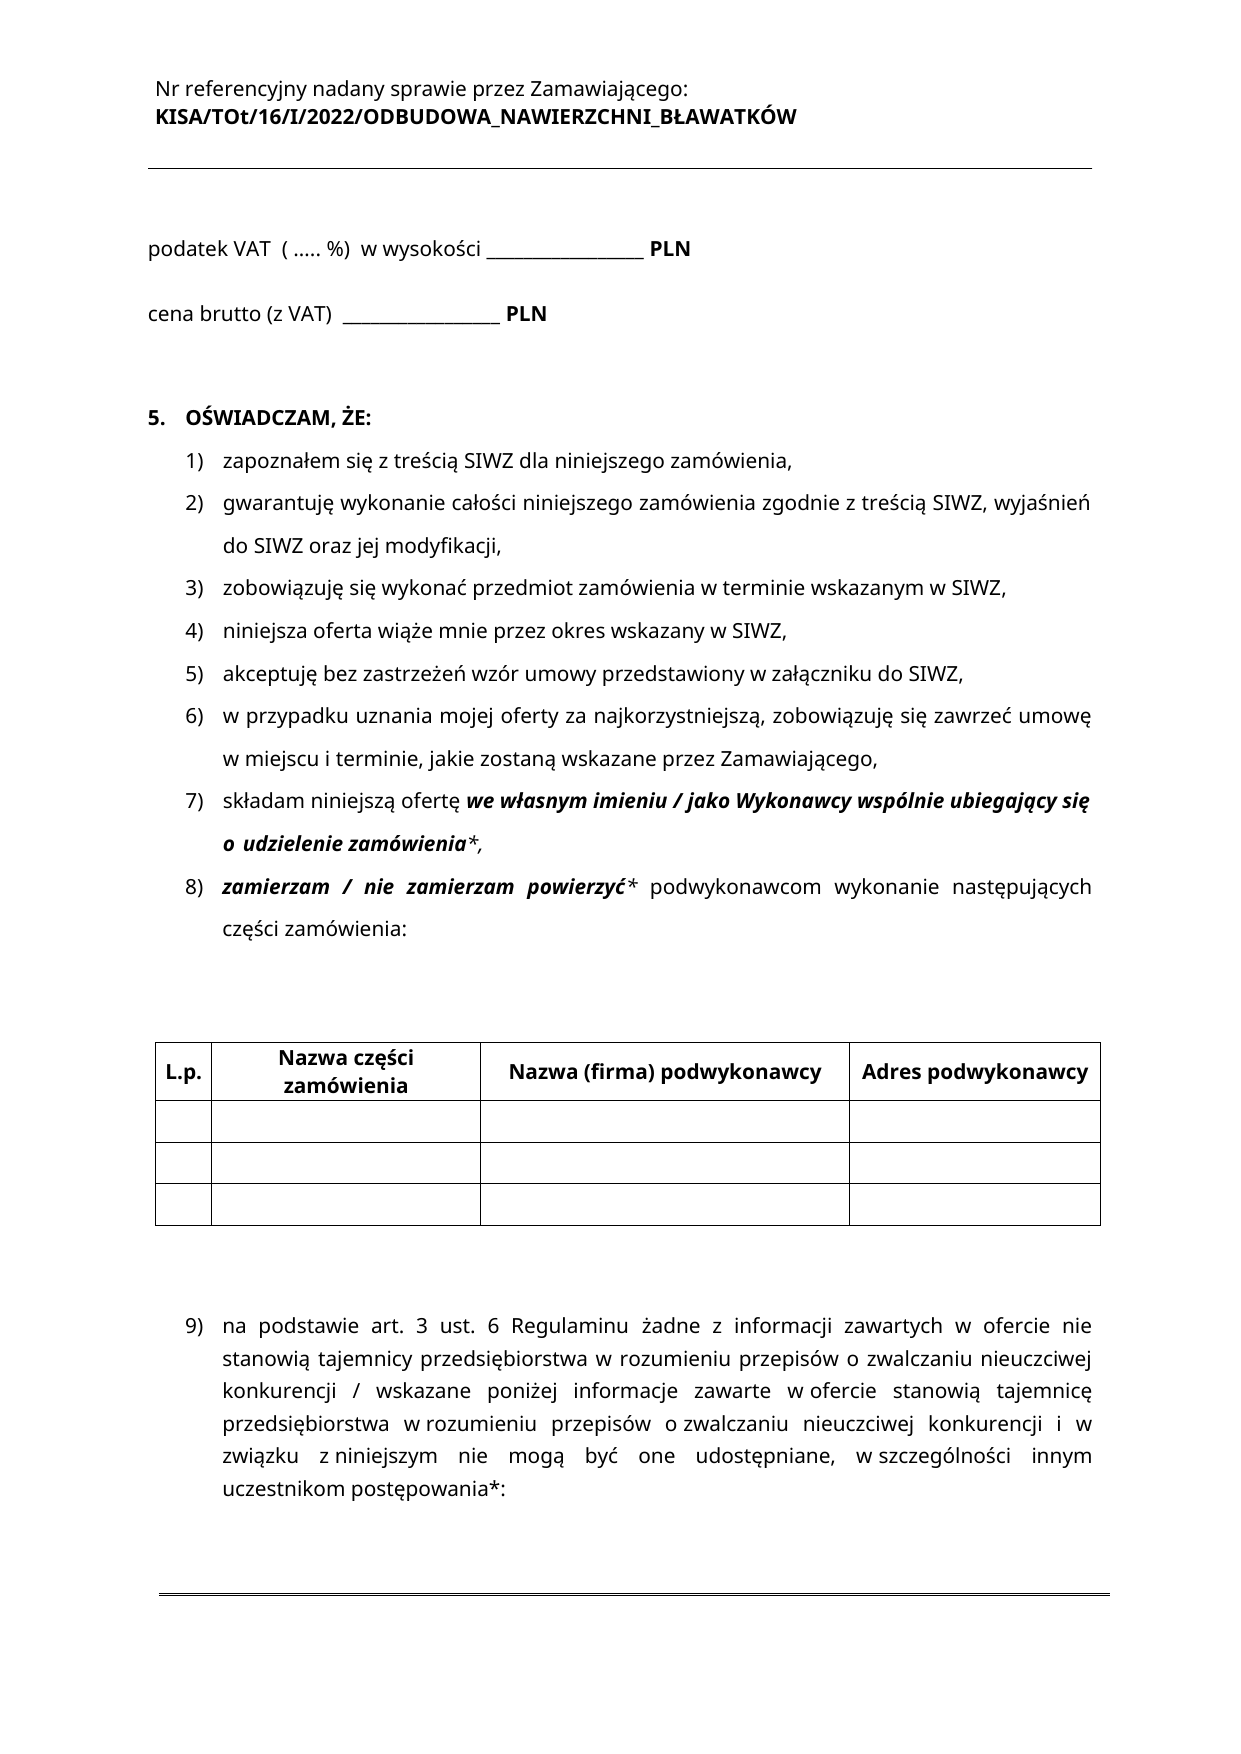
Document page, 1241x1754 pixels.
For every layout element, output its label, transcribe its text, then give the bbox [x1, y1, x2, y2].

table_cell [481, 1184, 849, 1225]
text cena brutto (z VAT) _________________ PLN [148, 299, 1092, 328]
list zobowiązuję się wykonać przedmiot zamówienia w terminie wskazanym w SIWZ, [185, 573, 1092, 602]
table_cell [156, 1184, 211, 1225]
list na podstawie art. 3 ust. 6 Regulaminu żadne z informacji zawartych w ofercie nie stanowią tajemnicy przedsiębiorstwa w rozumieniu przepisów o zwalczaniu nieuczciwej konkurencji / wskazane poniżej informacje zawarte w ofercie stanowią tajemnicę przedsiębiorstwa w rozumieniu przepisów o zwalczaniu nieuczciwej konkurencji i w związku z niniejszym nie mogą być one udostępniane, w szczególności innym uczestnikom postępowania*: [185, 1311, 1092, 1503]
table_cell [212, 1143, 480, 1183]
table_cell [850, 1143, 1100, 1183]
table_header Adres podwykonawcy [850, 1043, 1100, 1100]
table_header Nazwa (firma) podwykonawcy [481, 1043, 849, 1100]
list składam niniejszą ofertę we własnym imieniu / jako Wykonawcy wspólnie ubiegający się o udzielenie zamówienia*, [185, 787, 1092, 858]
list w przypadku uznania mojej oferty za najkorzystniejszą, zobowiązuję się zawrzeć umowę w miejscu i terminie, jakie zostaną wskazane przez Zamawiającego, [185, 701, 1092, 772]
list gwarantuję wykonanie całości niniejszego zamówienia zgodnie z treścią SIWZ, wyjaśnień do SIWZ oraz jej modyfikacji, [185, 488, 1092, 559]
list niniejsza oferta wiąże mnie przez okres wskazany w SIWZ, [185, 616, 1092, 644]
table_header Nazwa części zamówienia [212, 1043, 480, 1100]
table_cell [850, 1184, 1100, 1225]
table_cell [156, 1143, 211, 1183]
table_cell [156, 1101, 211, 1142]
table_cell [212, 1101, 480, 1142]
table_header L.p. [156, 1043, 211, 1100]
table_cell [481, 1143, 849, 1183]
list OŚWIADCZAM, ŻE: [148, 403, 1092, 432]
list zamierzam / nie zamierzam powierzyć* podwykonawcom wykonanie następujących części zamówienia: [185, 872, 1092, 943]
table_cell [850, 1101, 1100, 1142]
table_cell [212, 1184, 480, 1225]
text podatek VAT ( ….. %) w wysokości _________________ PLN [148, 234, 1092, 263]
table_cell [481, 1101, 849, 1142]
list akceptuję bez zastrzeżeń wzór umowy przedstawiony w załączniku do SIWZ, [185, 659, 1092, 687]
list zapoznałem się z treścią SIWZ dla niniejszego zamówienia, [185, 446, 1092, 474]
